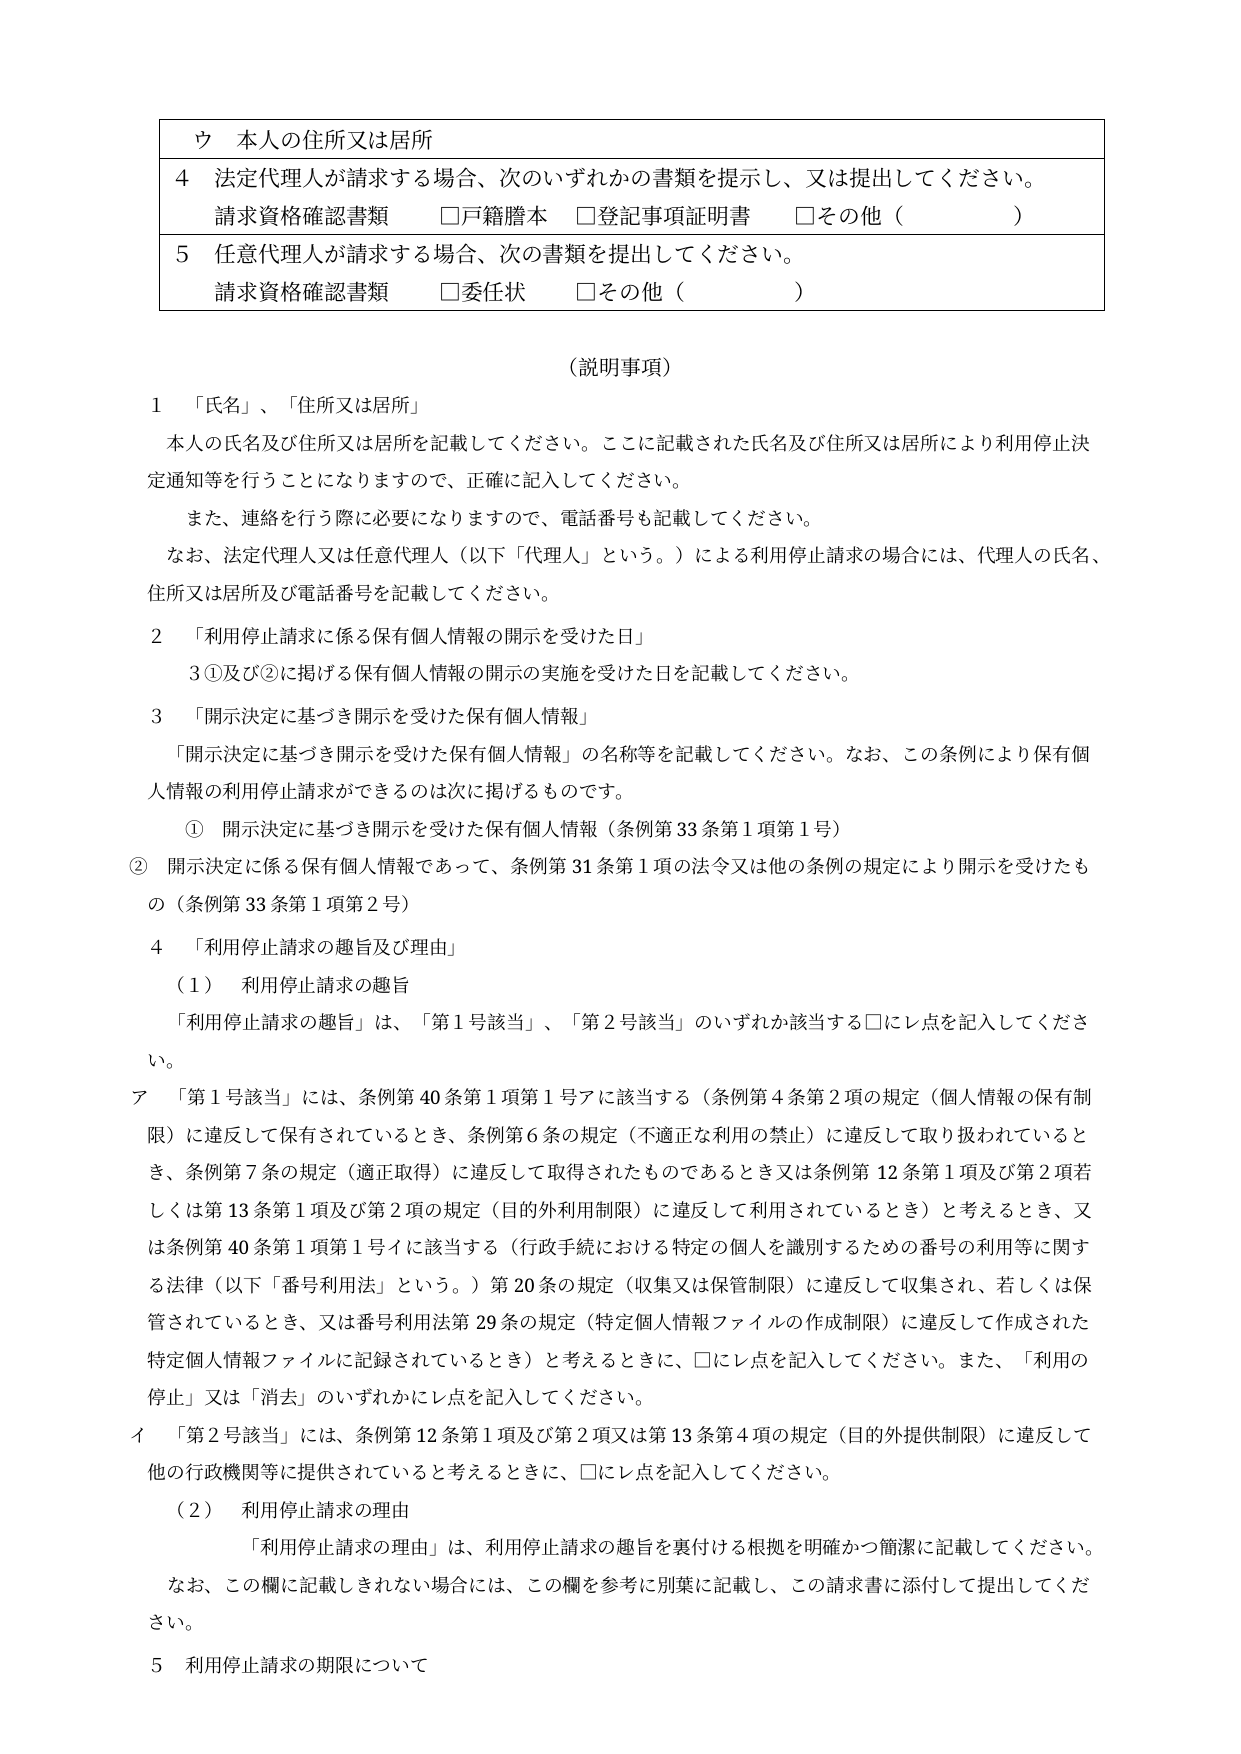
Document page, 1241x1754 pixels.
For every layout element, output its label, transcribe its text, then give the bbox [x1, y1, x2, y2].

text 本人の氏名及び住所又は居所を記載してください。ここに記載された氏名及び住所又は居所により利用停止決定通知等を行うことになりますので、正確に記入してください。 [129, 423, 1092, 498]
text また、連絡を行う際に必要になりますので、電話番号も記載してください。 [148, 498, 1092, 536]
text イ 「第２号該当」には、条例第12条第１項及び第２項又は第13条第４項の規定（目的外提供制限）に違反して他の行政機関等に提供されていると考えるときに、□にレ点を記入してください。 [73, 1415, 1092, 1490]
text ３①及び②に掲げる保有個人情報の開示の実施を受けた日を記載してください。 [148, 654, 1092, 691]
text ② 開示決定に係る保有個人情報であって、条例第31条第１項の法令又は他の条例の規定により開示を受けたもの（条例第33条第１項第２号） [91, 847, 1092, 922]
text ５ 利用停止請求の期限について [148, 1646, 1092, 1683]
text （説明事項） [148, 348, 1092, 386]
text ア 「第１号該当」には、条例第40条第１項第１号アに該当する（条例第４条第２項の規定（個人情報の保有制限）に違反して保有されているとき、条例第６条の規定（不適正な利用の禁止）に違反して取り扱われているとき、条例第７条の規定（適正取得）に違反して取得されたものであるとき又は条例第12条第１項及び第２項若しくは第13条第１項及び第２項の規定（目的外利用制限）に違反して利用されているとき）と考えるとき、又は条例第40条第１項第１号イに該当する（行政手続における特定の個人を識別するための番号の利用等に関する法律（以下「番号利用法」という。）第20条の規定（収集又は保管制限）に違反して収集され、若しくは保管されているとき、又は番号利用法第29条の規定（特定個人情報ファイルの作成制限）に違反して作成された特定個人情報ファイルに記録されているとき）と考えるときに、□にレ点を記入してください。また、「利用の停止」又は「消去」のいずれかにレ点を記入してください。 [73, 1078, 1092, 1415]
text ４ 「利用停止請求の趣旨及び理由」 [148, 928, 1092, 965]
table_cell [160, 120, 1104, 157]
text （２） 利用停止請求の理由 [148, 1490, 1092, 1528]
text 「利用停止請求の理由」は、利用停止請求の趣旨を裏付ける根拠を明確かつ簡潔に記載してください。 [148, 1528, 1092, 1565]
text ① 開示決定に基づき開示を受けた保有個人情報（条例第33条第１項第１号） [148, 809, 1092, 847]
text 「開示決定に基づき開示を受けた保有個人情報」の名称等を記載してください。なお、この条例により保有個人情報の利用停止請求ができるのは次に掲げるものです。 [129, 734, 1092, 809]
text 「利用停止請求の趣旨」は、「第１号該当」、「第２号該当」のいずれか該当する□にレ点を記入してください。 [73, 1003, 1092, 1078]
text なお、この欄に記載しきれない場合には、この欄を参考に別葉に記載し、この請求書に添付して提出してください。 [73, 1565, 1092, 1640]
text ２ 「利用停止請求に係る保有個人情報の開示を受けた日」 [148, 616, 1092, 654]
text １ 「氏名」、「住所又は居所」 [148, 386, 1092, 423]
table_cell ４ 法定代理人が請求する場合、次のいずれかの書類を提示し、又は提出してください。 請求資格確認書類 □戸籍謄本 □登記事項証明書 □その他（ ） [160, 159, 1104, 233]
text （１） 利用停止請求の趣旨 [148, 965, 1092, 1003]
text なお、法定代理人又は任意代理人（以下「代理人」という。）による利用停止請求の場合には、代理人の氏名、住所又は居所及び電話番号を記載してください。 [129, 536, 1092, 611]
text ３ 「開示決定に基づき開示を受けた保有個人情報」 [148, 697, 1092, 734]
table_cell ５ 任意代理人が請求する場合、次の書類を提出してください。 請求資格確認書類 □委任状 □その他（ ） [160, 235, 1104, 309]
